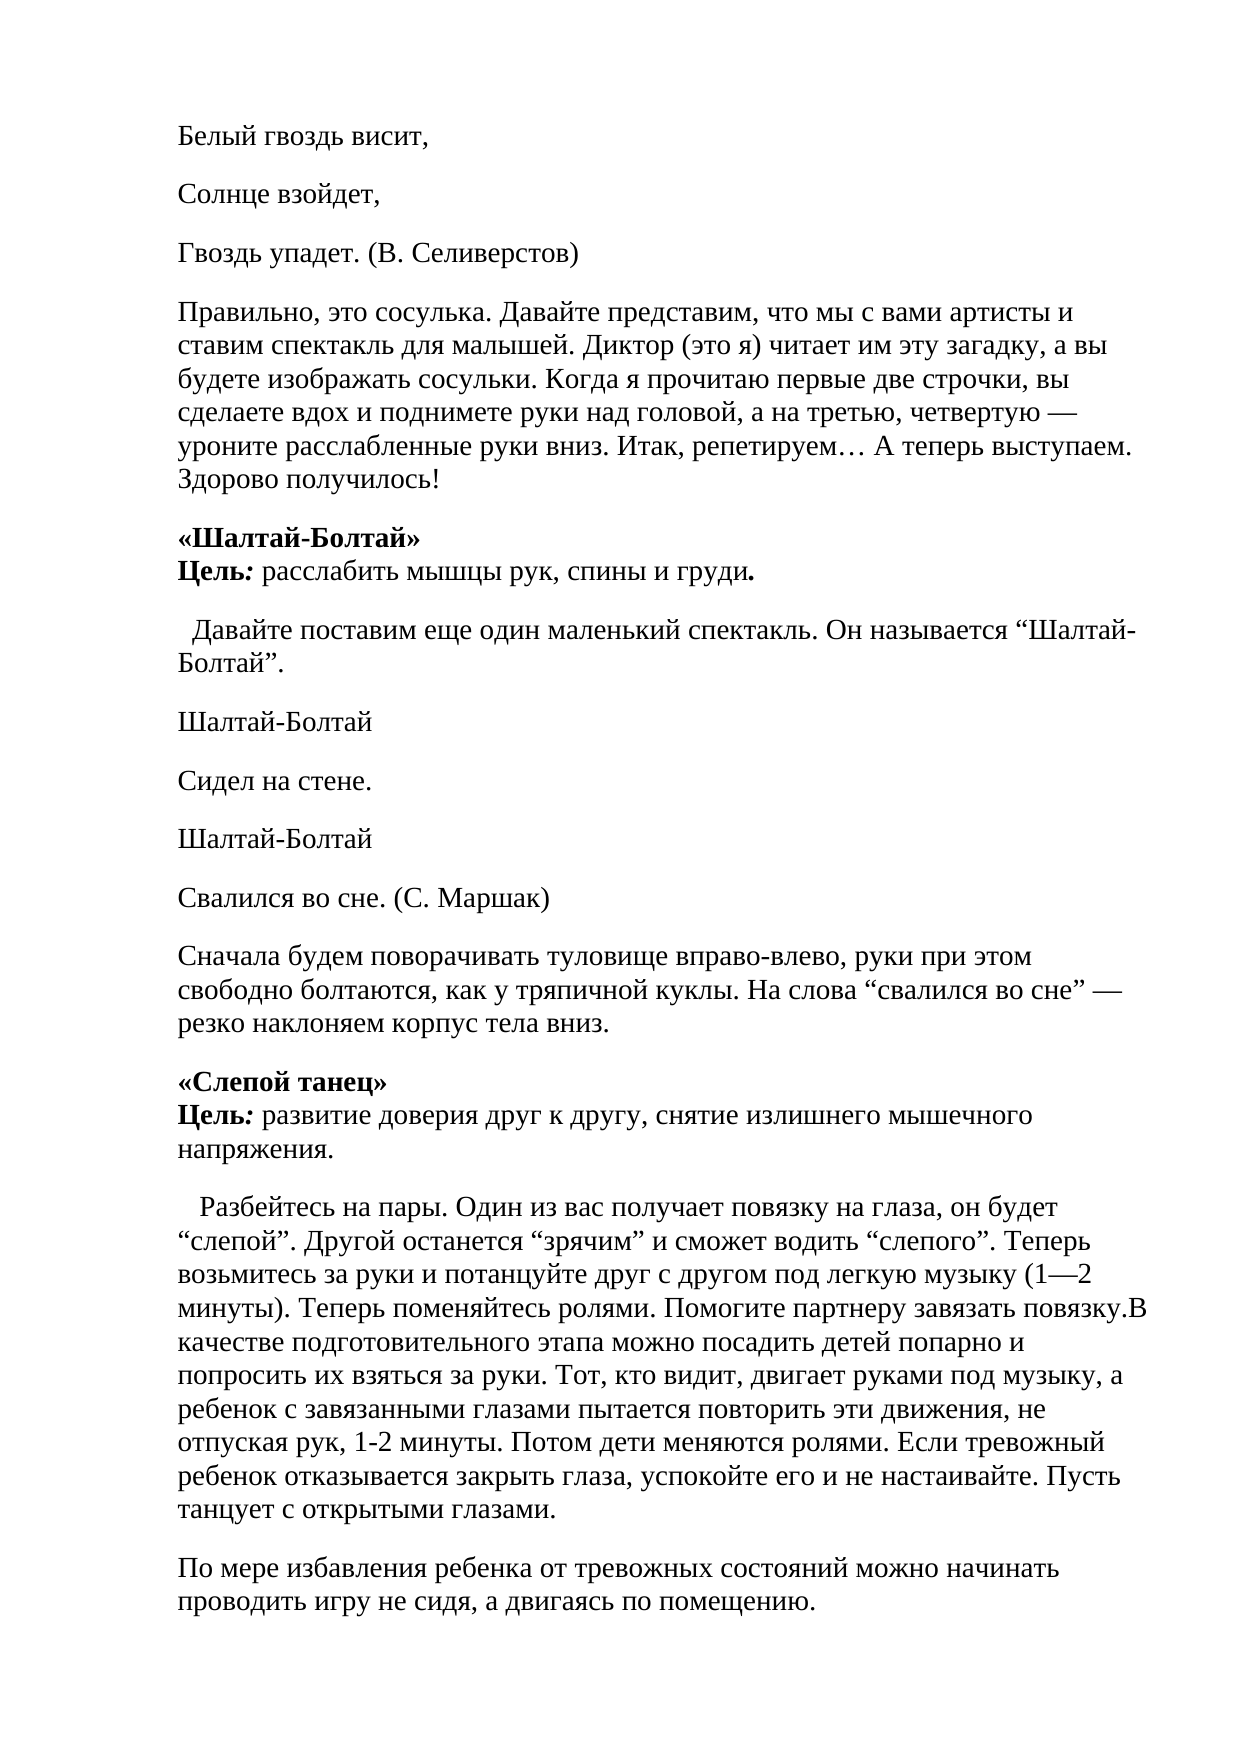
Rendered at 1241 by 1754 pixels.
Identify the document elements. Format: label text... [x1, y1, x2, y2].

text Цель: развитие доверия друг к другу, снятие излишнего мышечного напряжения. [177, 1097, 1152, 1164]
text Гвоздь упадет. (В. Селиверстов) [177, 235, 1152, 269]
text Разбейтесь на пары. Один из вас получает повязку на глаза, он будет “слепой”. Другой останется “зрячим” и сможет водить “слепого”. Теперь возьмитесь за руки и потанцуйте друг с другом под легкую музыку (1—2 минуты). Теперь поменяйтесь ролями. Помогите партнеру завязать повязку.В качестве подготовительного этапа можно посадить детей попарно и попросить их взяться за руки. Тот, кто видит, двигает руками под музыку, а ребенок с завязанными глазами пытается повторить эти движения, не отпуская рук, 1-2 минуты. Потом дети меняются ролями. Если тревожный ребенок отказывается закрыть глаза, успокойте его и не настаивайте. Пусть танцует с открытыми глазами. [177, 1189, 1152, 1525]
text Белый гвоздь висит, [177, 118, 1152, 152]
text Цель: расслабить мышцы рук, спины и груди. [177, 553, 1152, 587]
text По мере избавления ребенка от тревожных состояний можно начинать проводить игру не сидя, а двигаясь по помещению. [177, 1550, 1152, 1617]
text Сначала будем поворачивать туловище вправо-влево, руки при этом свободно болтаются, как у тряпичной куклы. На слова “свалился во сне” — резко наклоняем корпус тела вниз. [177, 938, 1152, 1039]
text «Шалтай-Болтай» [177, 520, 1152, 553]
text Шалтай-Болтай [177, 704, 1152, 738]
text Давайте поставим еще один маленький спектакль. Он называется “Шалтай-Болтай”. [177, 612, 1152, 679]
text Свалился во сне. (С. Маршак) [177, 880, 1152, 913]
text Шалтай-Болтай [177, 821, 1152, 855]
text Солнце взойдет, [177, 177, 1152, 210]
text «Слепой танец» [177, 1064, 1152, 1097]
text Правильно, это сосулька. Давайте представим, что мы с вами артисты и ставим спектакль для малышей. Диктор (это я) читает им эту загадку, а вы будете изображать сосульки. Когда я прочитаю первые две строчки, вы сделаете вдох и поднимете руки над головой, а на третью, четвертую — уроните расслабленные руки вниз. Итак, репетируем… А теперь выступаем. Здорово получилось! [177, 294, 1152, 495]
text Сидел на стене. [177, 763, 1152, 796]
